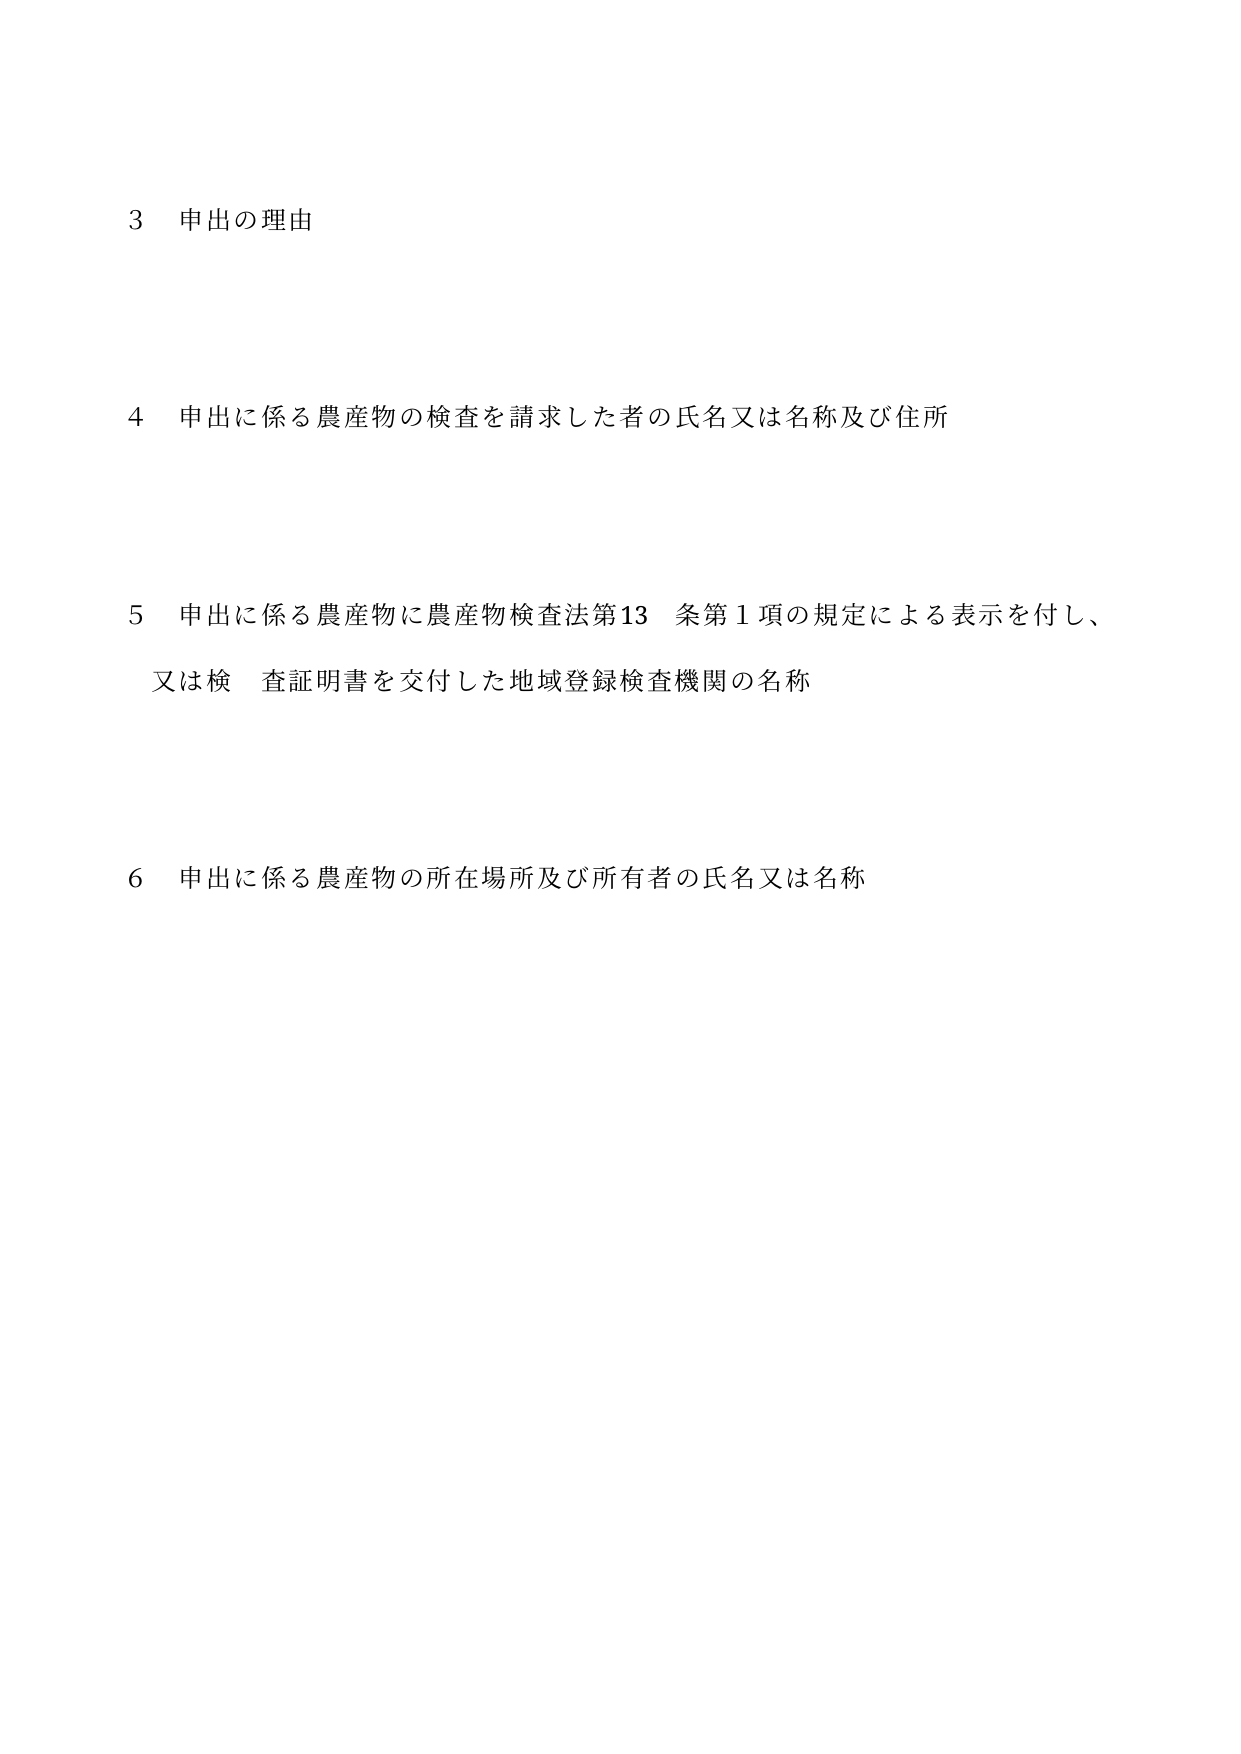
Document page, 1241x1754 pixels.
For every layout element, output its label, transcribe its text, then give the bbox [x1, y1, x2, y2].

text ３ 申出の理由 [123, 186, 1117, 252]
text ５ 申出に係る農産物に農産物検査法第13条第１項の規定による表示を付し、又は検 査証明書を交付した地域登録検査機関の名称 [123, 581, 1117, 712]
text ４ 申出に係る農産物の検査を請求した者の氏名又は名称及び住所 [123, 383, 1117, 449]
text ６ 申出に係る農産物の所在場所及び所有者の氏名又は名称 [123, 844, 1117, 910]
